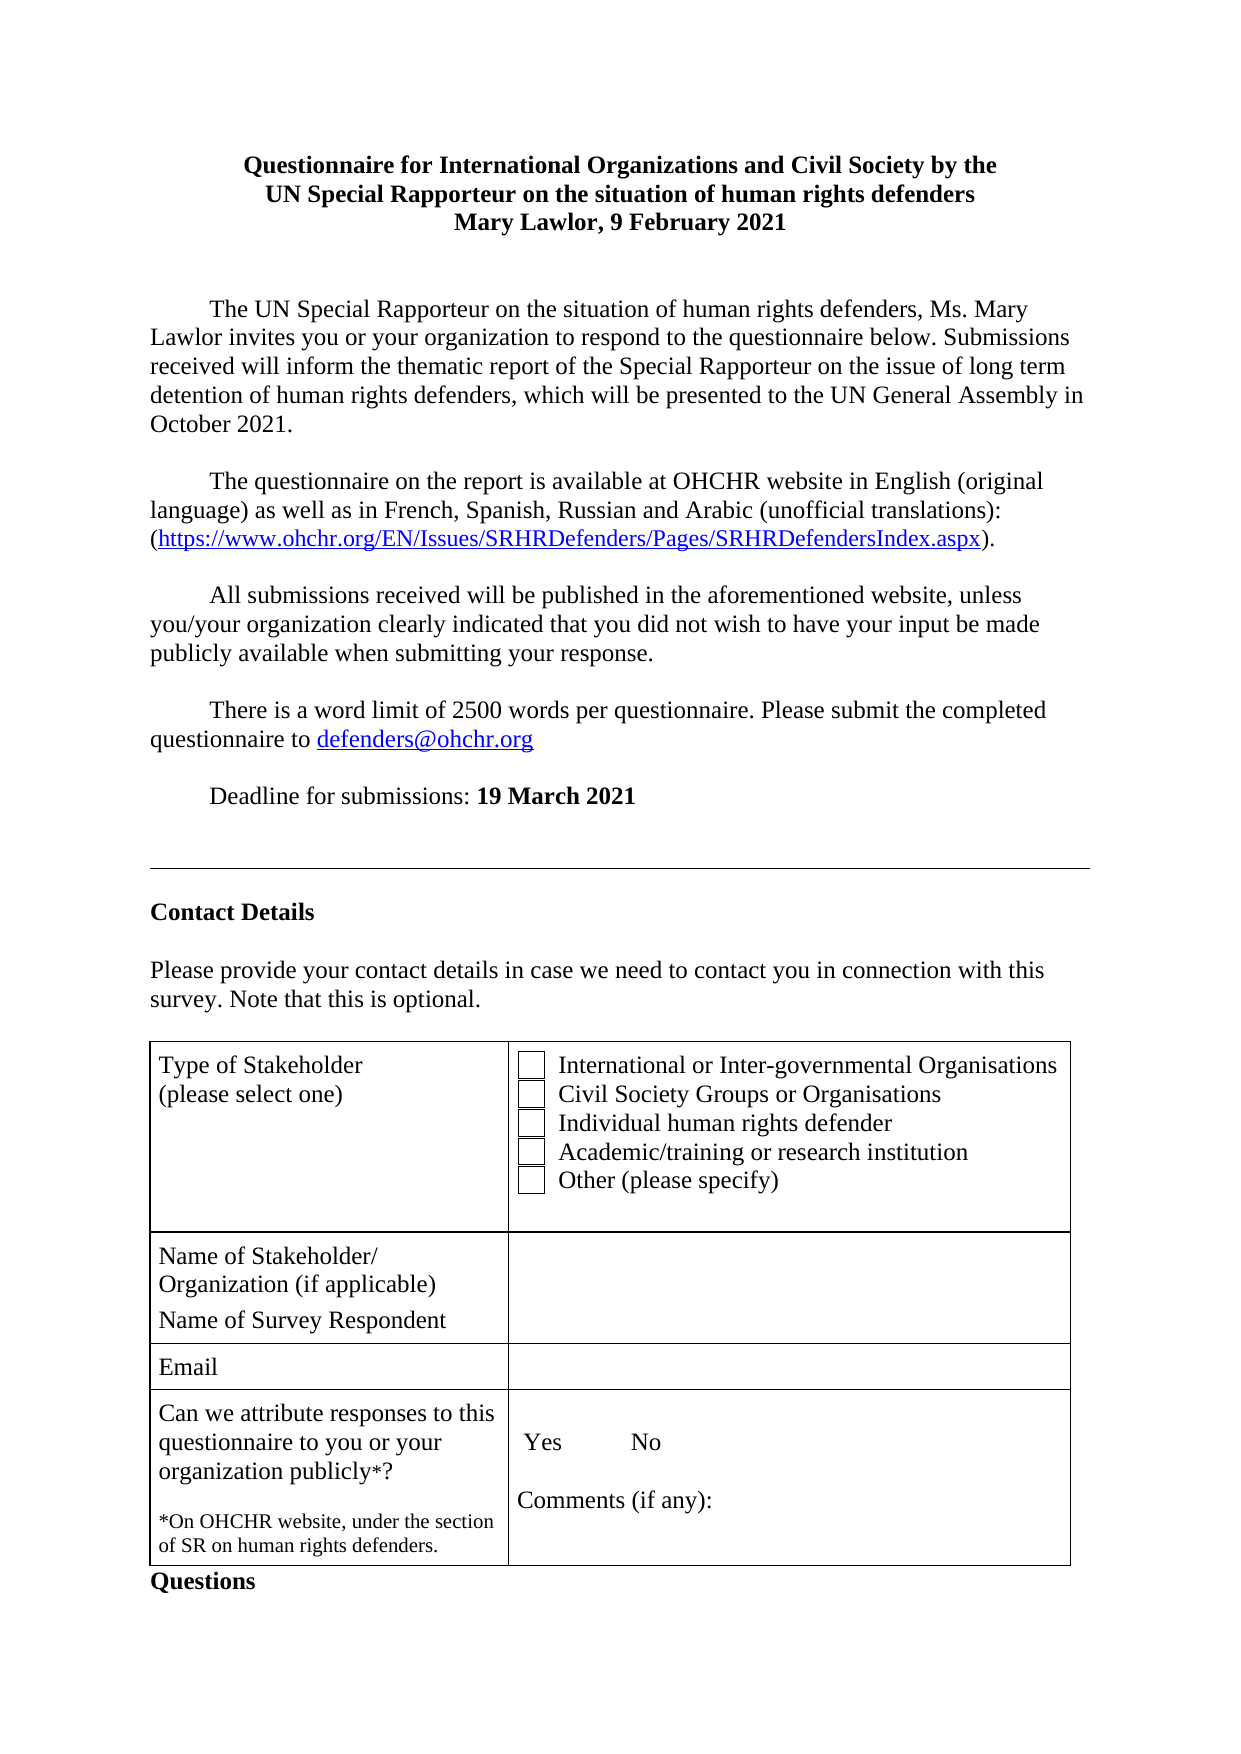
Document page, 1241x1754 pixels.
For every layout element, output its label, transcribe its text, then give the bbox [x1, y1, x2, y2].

text Deadline for submissions: 19 March 2021 [150, 781, 1090, 810]
text Mary Lawlor, 9 February 2021 [150, 207, 1090, 236]
table_header Type of Stakeholder (please select one) [151, 1042, 508, 1231]
text Contact Details [150, 897, 1090, 926]
table_header International or Inter-governmental Organisations Civil Society Groups or Organisations Individual human rights defender Academic/training or research institution Other (please specify) [509, 1042, 1070, 1231]
table_cell Yes No Comments (if any): [509, 1390, 1070, 1565]
text Questions [150, 1566, 1090, 1595]
table_cell Name of Stakeholder/ Organization (if applicable) Name of Survey Respondent [151, 1233, 508, 1343]
table_cell Can we attribute responses to this questionnaire to you or your organization publicly*? *On OHCHR website, under the section of SR on human rights defenders. [151, 1390, 508, 1565]
text The UN Special Rapporteur on the situation of human rights defenders, Ms. Mary Lawlor invites you or your organization to respond to the questionnaire below. Submissions received will inform the thematic report of the Special Rapporteur on the issue of long term detention of human rights defenders, which will be presented to the UN General Assembly in October 2021. [150, 294, 1090, 437]
text Please provide your contact details in case we need to contact you in connection with this survey. Note that this is optional. [150, 955, 1090, 1012]
text There is a word limit of 2500 words per questionnaire. Please submit the completed questionnaire to defenders@ohchr.org [150, 695, 1090, 753]
text All submissions received will be published in the aforementioned website, unless you/your organization clearly indicated that you did not wish to have your input be made publicly available when submitting your response. [150, 580, 1090, 666]
table_cell [509, 1233, 1070, 1343]
text The questionnaire on the report is available at OHCHR website in English (original language) as well as in French, Spanish, Russian and Arabic (unofficial translations): (https://www.ohchr.org/EN/Issues/SRHRDefenders/Pages/SRHRDefendersIndex.aspx). [150, 466, 1090, 551]
text Questionnaire for International Organizations and Civil Society by the [150, 150, 1090, 179]
table_cell Email [151, 1344, 508, 1389]
table_cell [509, 1344, 1070, 1389]
text UN Special Rapporteur on the situation of human rights defenders [150, 179, 1090, 207]
